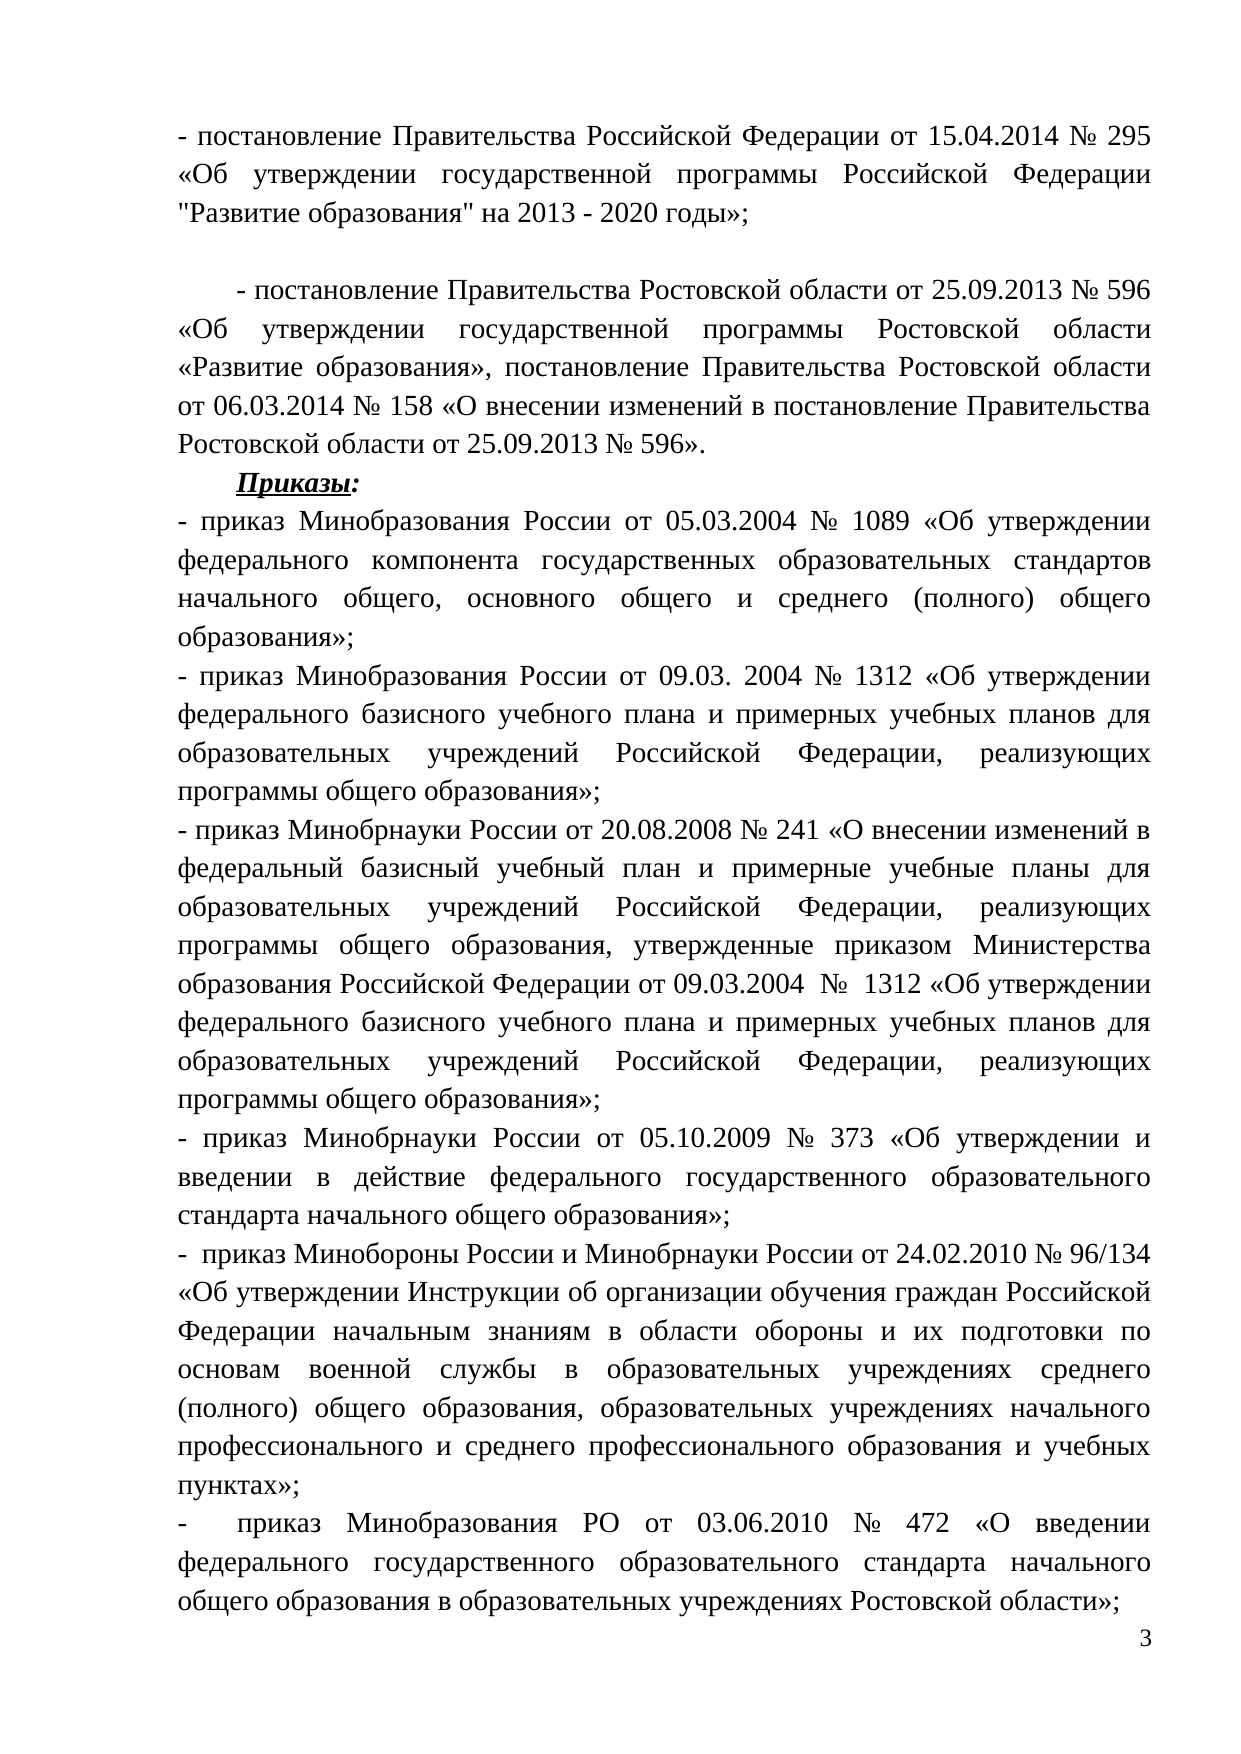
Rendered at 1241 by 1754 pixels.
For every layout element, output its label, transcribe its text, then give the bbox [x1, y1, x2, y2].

text Приказы: [177, 465, 1152, 498]
text - приказ Минобрнауки России от 05.10.2009 № 373 «Об утверждении и введении в действие федерального государственного образовательного стандарта начального общего образования»; [177, 1120, 1152, 1231]
text - постановление Правительства Российской Федерации от 15.04.2014 № 295 «Об утверждении государственной программы Российской Федерации "Развитие образования" на 2013 - 2020 годы»; [177, 118, 1152, 229]
text - приказ Минобразования России от 09.03. 2004 № 1312 «Об утверждении федерального базисного учебного плана и примерных учебных планов для образовательных учреждений Российской Федерации, реализующих программы общего образования»; [177, 658, 1152, 807]
text - приказ Минобрнауки России от 20.08.2008 № 241 «О внесении изменений в федеральный базисный учебный план и примерные учебные планы для образовательных учреждений Российской Федерации, реализующих программы общего образования, утвержденные приказом Министерства образования Российской Федерации от 09.03.2004 № 1312 «Об утверждении федерального базисного учебного плана и примерных учебных планов для образовательных учреждений Российской Федерации, реализующих программы общего образования»; [177, 812, 1152, 1115]
text - приказ Минобразования России от 05.03.2004 № 1089 «Об утверждении федерального компонента государственных образовательных стандартов начального общего, основного общего и среднего (полного) общего образования»; [177, 503, 1152, 653]
text - приказ Минобразования РО от 03.06.2010 № 472 «О введении федерального государственного образовательного стандарта начального общего образования в образовательных учреждениях Ростовской области»; [177, 1506, 1152, 1616]
text - постановление Правительства Ростовской области от 25.09.2013 № 596 «Об утверждении государственной программы Ростовской области «Развитие образования», постановление Правительства Ростовской области от 06.03.2014 № 158 «О внесении изменений в постановление Правительства Ростовской области от 25.09.2013 № 596». [177, 272, 1152, 460]
text - приказ Минобороны России и Минобрнауки России от 24.02.2010 № 96/134 «Об утверждении Инструкции об организации обучения граждан Российской Федерации начальным знаниям в области обороны и их подготовки по основам военной службы в образовательных учреждениях среднего (полного) общего образования, образовательных учреждениях начального профессионального и среднего профессионального образования и учебных пунктах»; [177, 1236, 1152, 1501]
